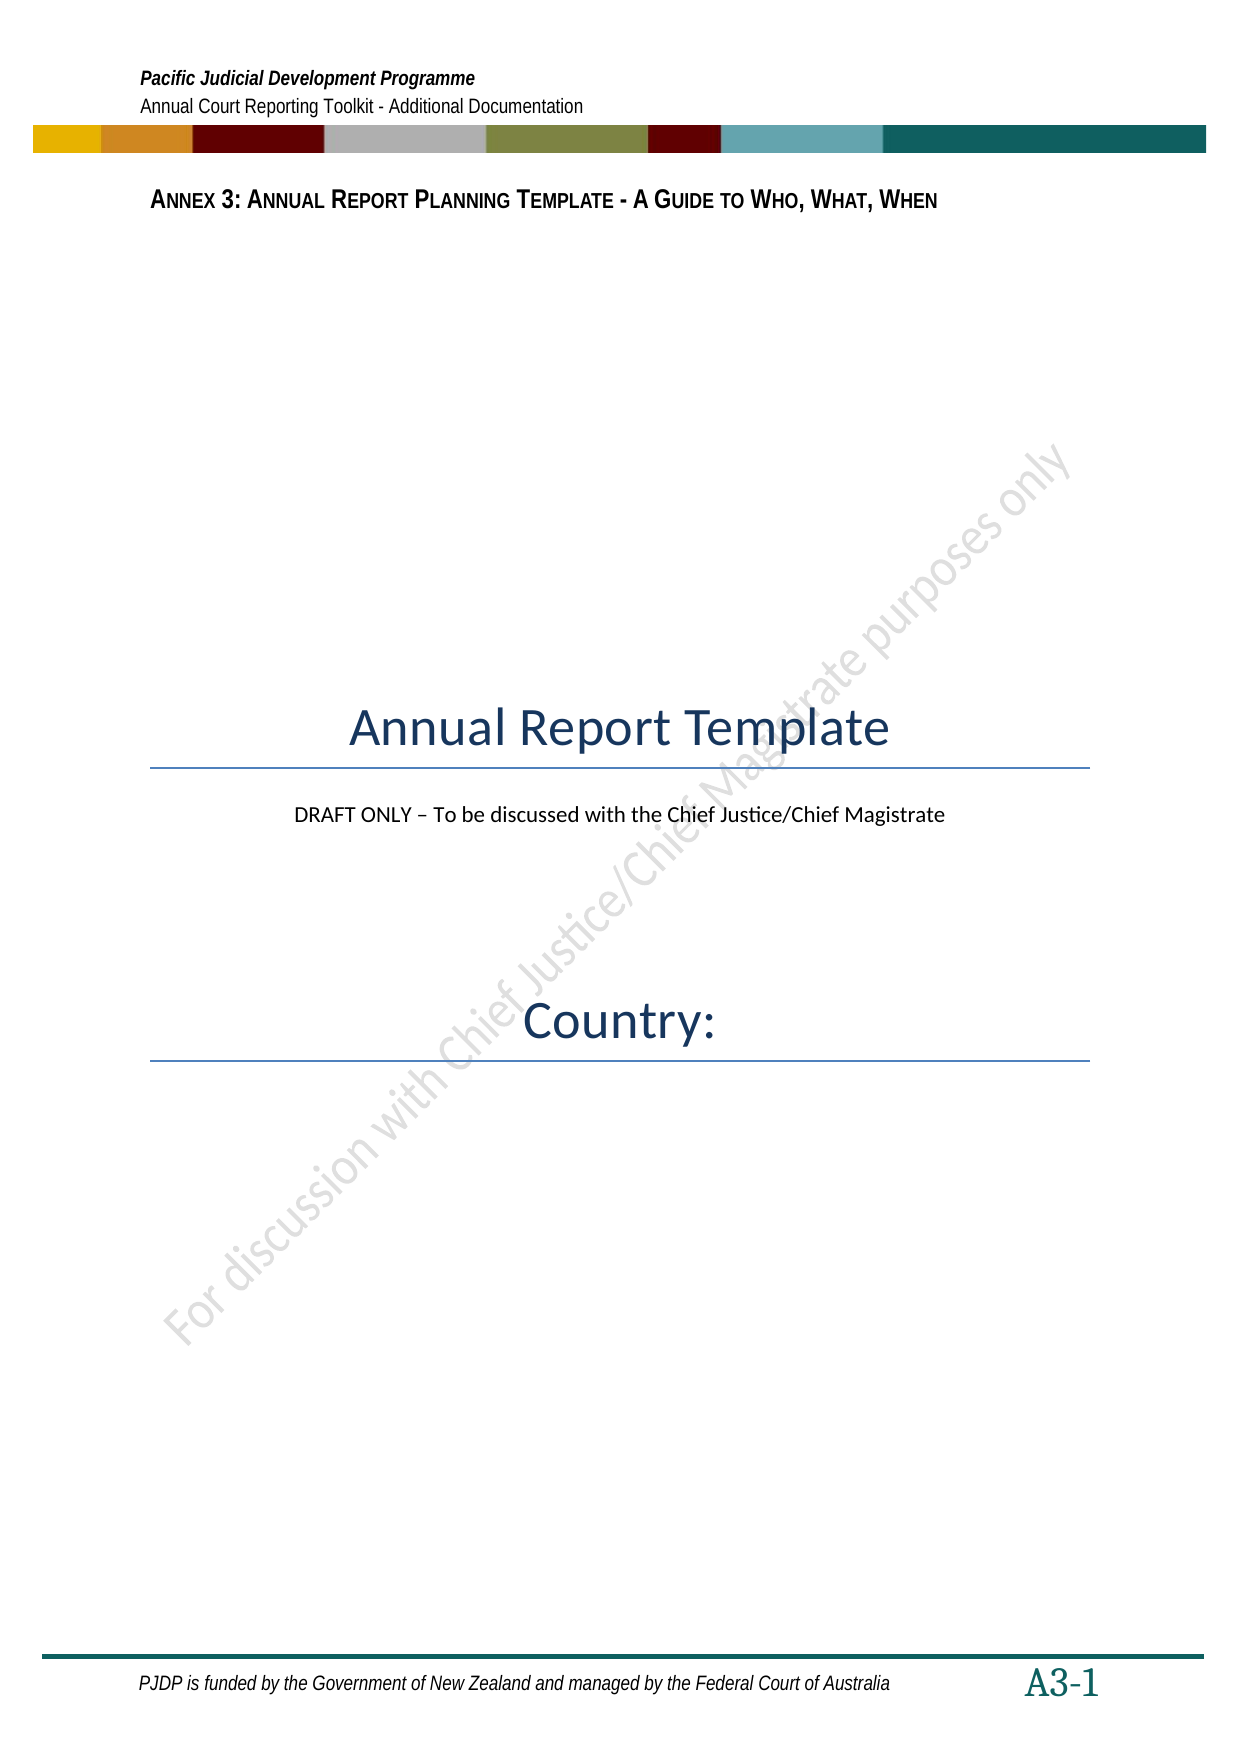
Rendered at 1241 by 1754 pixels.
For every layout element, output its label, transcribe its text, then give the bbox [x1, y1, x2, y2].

subtitle Annex 3: Annual Report Planning Template - A Guide to Who, What, When [150, 184, 1090, 215]
picture [33, 125, 1207, 153]
title Country: [150, 986, 1090, 1060]
text DRAFT ONLY – To be discussed with the Chief Justice/Chief Magistrate [150, 800, 1090, 828]
title Annual Report Template [150, 693, 1090, 767]
